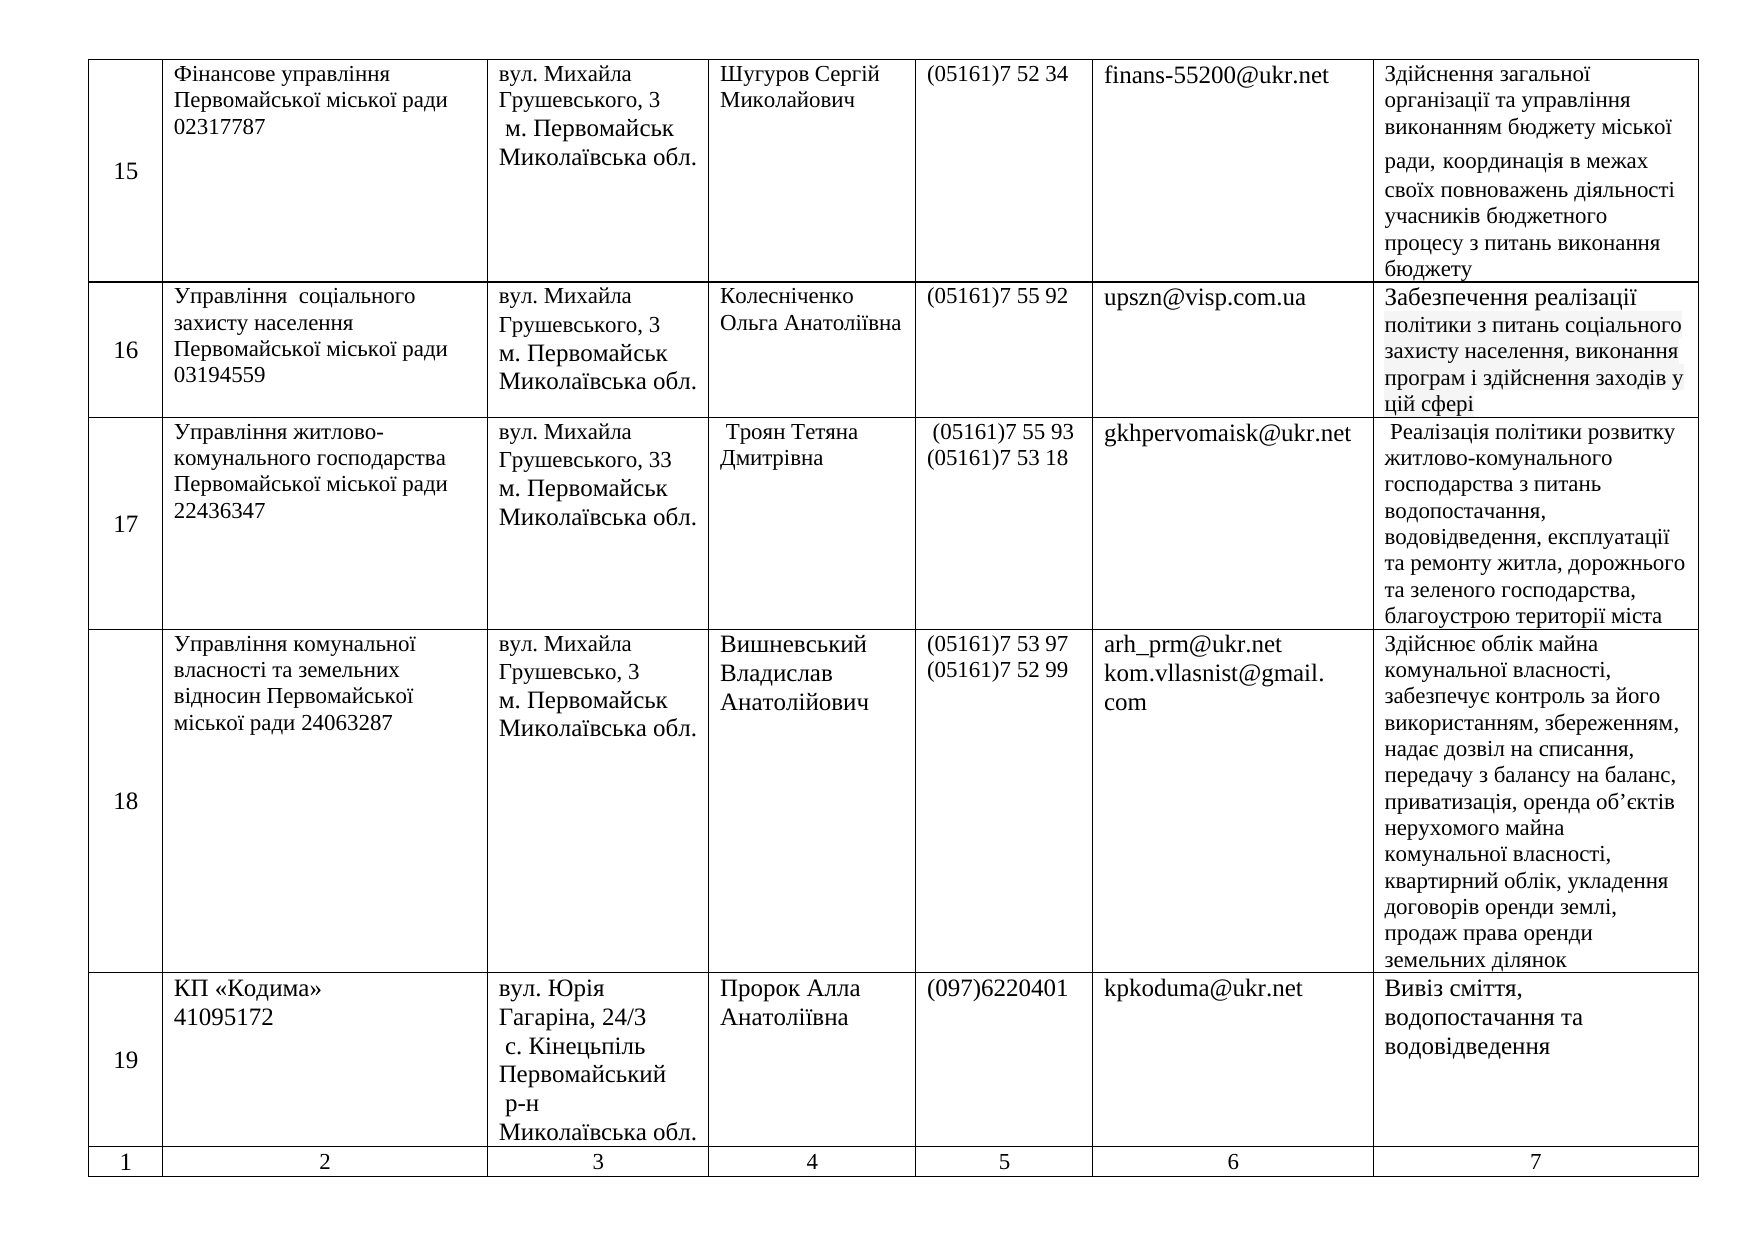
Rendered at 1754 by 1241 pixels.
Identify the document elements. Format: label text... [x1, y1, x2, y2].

table_cell (05161)7 55 93 (05161)7 53 18 [916, 418, 1092, 628]
table_cell 4 [709, 1147, 915, 1176]
table_cell Управління житлово-комунального господарства Первомайської міської ради 22436347 [163, 418, 487, 628]
table_cell Фінансове управління Первомайської міської ради 02317787 [163, 60, 487, 281]
table_cell (05161)7 55 92 [916, 283, 1092, 417]
table_cell КП «Кодима» 41095172 [163, 973, 487, 1146]
table_cell (05161)7 53 97 (05161)7 52 99 [916, 630, 1092, 972]
table_cell вул. Михайла Грушевсько, 3 м. Первомайськ Миколаївська обл. [488, 630, 708, 972]
table_cell Здійснення загальної організації та управління виконанням бюджету міської ради, координація в межах своїх повноважень діяльності учасників бюджетного процесу з питань виконання бюджету [1374, 60, 1698, 281]
table_cell вул. Михайла Грушевського, 3 м. Первомайськ Миколаївська обл. [488, 283, 708, 417]
table_cell Колесніченко Ольга Анатоліївна [709, 283, 915, 417]
table_cell Управління комунальної власності та земельних відносин Первомайської міської ради 24063287 [163, 630, 487, 972]
table_cell 3 [488, 1147, 708, 1176]
table_cell вул. Михайла Грушевського, 3 м. Первомайськ Миколаївська обл. [488, 60, 708, 281]
table_cell Пророк Алла Анатоліївна [709, 973, 915, 1146]
table_cell вул. Юрія Гагаріна, 24/3 с. Кінецьпіль Первомайський р-н Миколаївська обл. [488, 973, 708, 1146]
table_cell 1 [89, 1147, 162, 1176]
table_cell Вивіз сміття, водопостачання та водовідведення [1374, 973, 1698, 1146]
table_cell upszn@visp.com.ua [1093, 283, 1373, 417]
table_cell 18 [89, 630, 162, 972]
table_cell 2 [163, 1147, 487, 1176]
table_cell kpkoduma@ukr.net [1093, 973, 1373, 1146]
table_cell (097)6220401 [916, 973, 1092, 1146]
table_cell Здійснює облік майна комунальної власності, забезпечує контроль за його використанням, збереженням, надає дозвіл на списання, передачу з балансу на баланс, приватизація, оренда об’єктів нерухомого майна комунальної власності, квартирний облік, укладення договорів оренди землі, продаж права оренди земельних ділянок [1374, 630, 1698, 972]
table_cell finans-55200@ukr.net [1093, 60, 1373, 281]
table_cell вул. Михайла Грушевського, 33 м. Первомайськ Миколаївська обл. [488, 418, 708, 628]
table_cell 6 [1093, 1147, 1373, 1176]
table_cell Шугуров Сергій Миколайович [709, 60, 915, 281]
table_cell (05161)7 52 34 [916, 60, 1092, 281]
table_cell 15 [89, 60, 162, 281]
table_cell Управління соціального захисту населення Первомайської міської ради 03194559 [163, 283, 487, 417]
table_cell 17 [89, 418, 162, 628]
table_cell 7 [1374, 1147, 1698, 1176]
table_cell gkhpervomaisk@ukr.net [1093, 418, 1373, 628]
table_cell 19 [89, 973, 162, 1146]
table_cell Вишневський Владислав Анатолійович [709, 630, 915, 972]
table_cell 16 [89, 283, 162, 417]
table_cell Реалізація політики розвитку житлово-комунального господарства з питань водопостачання, водовідведення, експлуатації та ремонту житла, дорожнього та зеленого господарства, благоустрою території міста [1374, 418, 1698, 628]
table_cell Забезпечення реалізації політики з питань соціального захисту населення, виконання програм і здійснення заходів у цій сфері [1374, 283, 1698, 417]
table_cell arh_prm@ukr.net kom.vllasnist@gmail. com [1093, 630, 1373, 972]
table_cell Троян Тетяна Дмитрівна [709, 418, 915, 628]
table_cell 5 [916, 1147, 1092, 1176]
